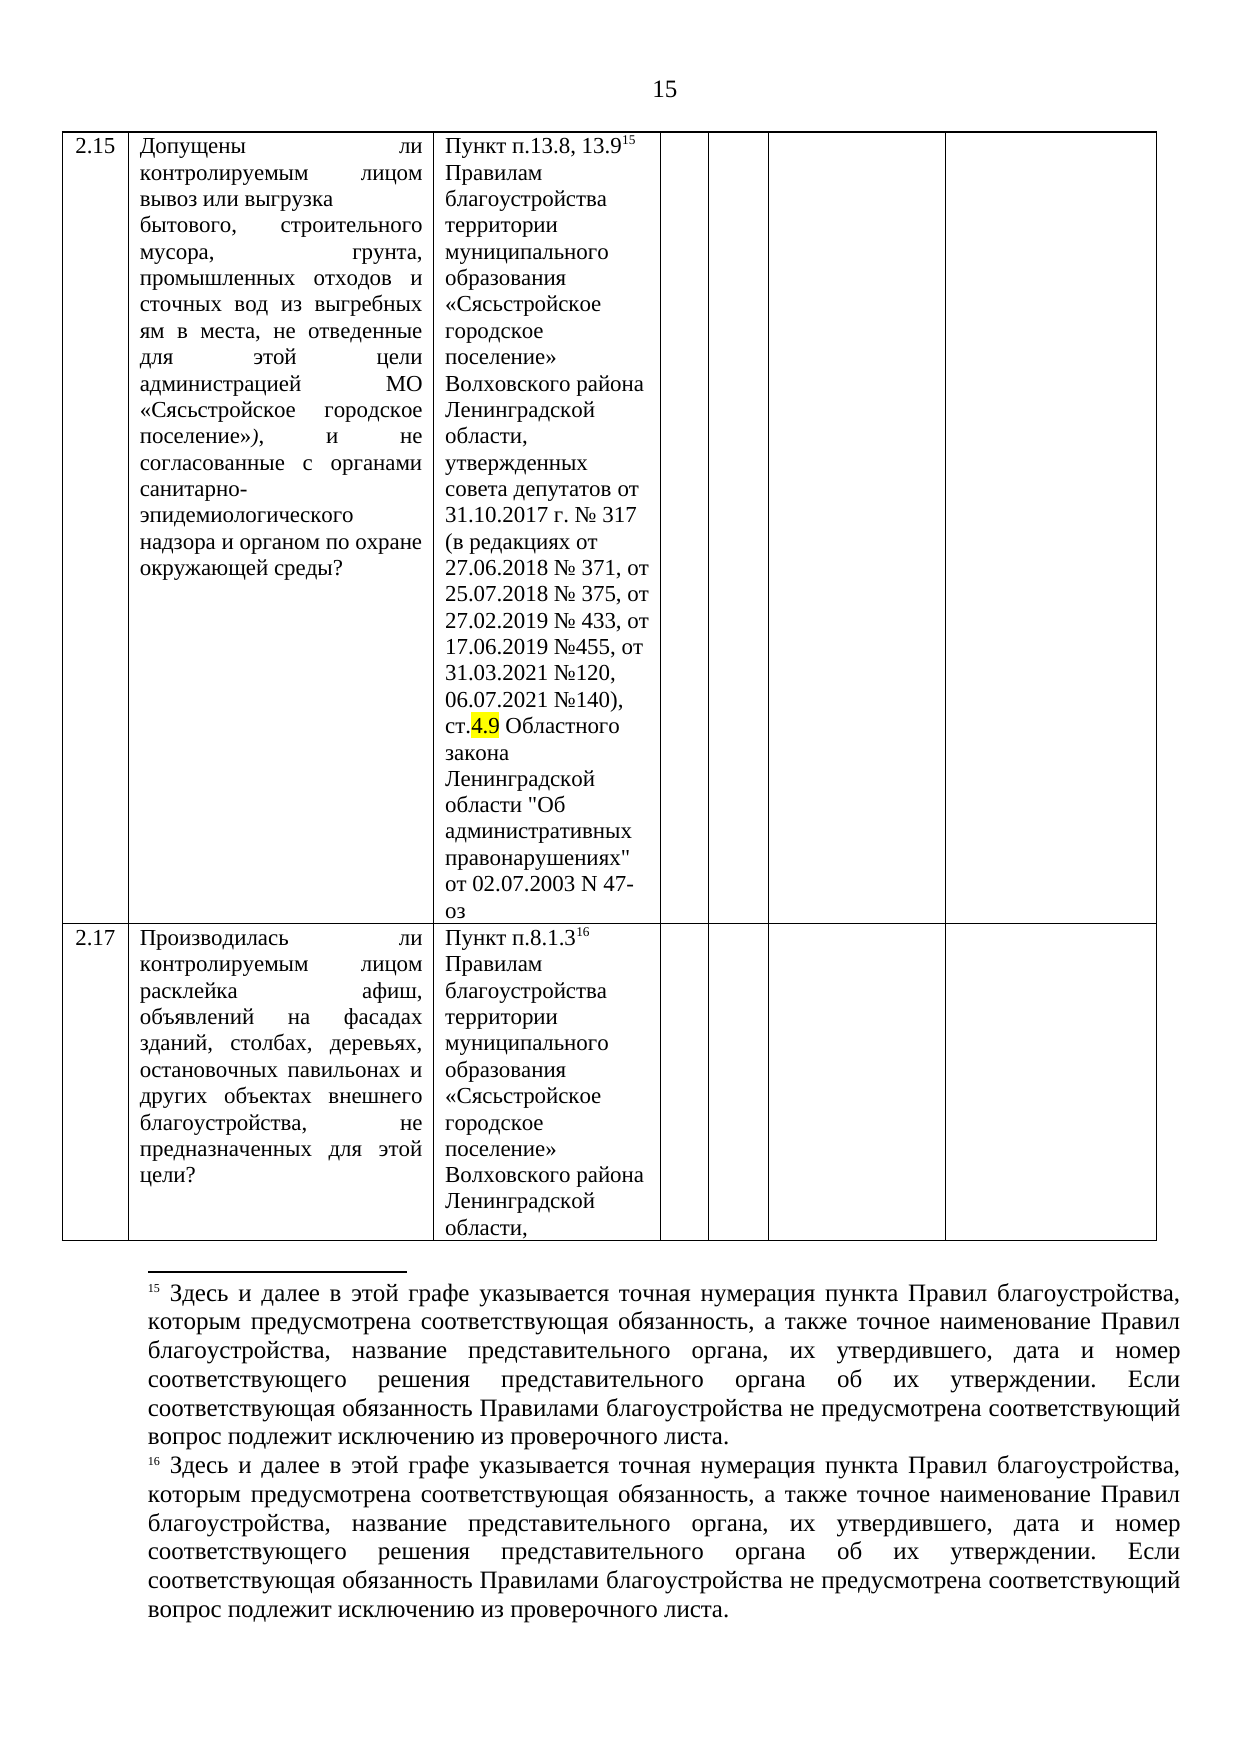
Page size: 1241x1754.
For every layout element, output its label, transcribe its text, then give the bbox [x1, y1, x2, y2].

table_cell Допущены ли контролируемым лицом вывоз или выгрузка бытового, строительного мусора, грунта, промышленных отходов и сточных вод из выгребных ям в места, не отведенные для этой цели администрацией МО «Сясьстройское городское поселение»), и не согласованные с органами санитарно-эпидемиологического надзора и органом по охране окружающей среды? [129, 133, 433, 923]
table_cell [769, 133, 945, 923]
table_cell [769, 924, 945, 1240]
table_cell 2.15 [63, 133, 128, 923]
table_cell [434, 924, 660, 1240]
table_cell [709, 924, 768, 1240]
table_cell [129, 924, 433, 1240]
table_cell [946, 924, 1156, 1240]
table_cell Пункт п.13.8, 13.9 Правилам благоустройства территории муниципального образования «Сясьстройское городское поселение» Волховского района Ленинградской области, утвержденных совета депутатов от 31.10.2017 г. № 317 (в редакциях от 27.06.2018 № 371, от 25.07.2018 № 375, от 27.02.2019 № 433, от 17.06.2019 №455, от 31.03.2021 №120, 06.07.2021 №140), ст.4.9 Областного закона Ленинградской области "Об административных правонарушениях" от 02.07.2003 N 47-оз [434, 133, 660, 923]
table_cell [709, 133, 768, 923]
table_cell [946, 133, 1156, 923]
table_cell [661, 924, 708, 1240]
table_cell [661, 133, 708, 923]
table_cell 2.17 [63, 924, 128, 1240]
